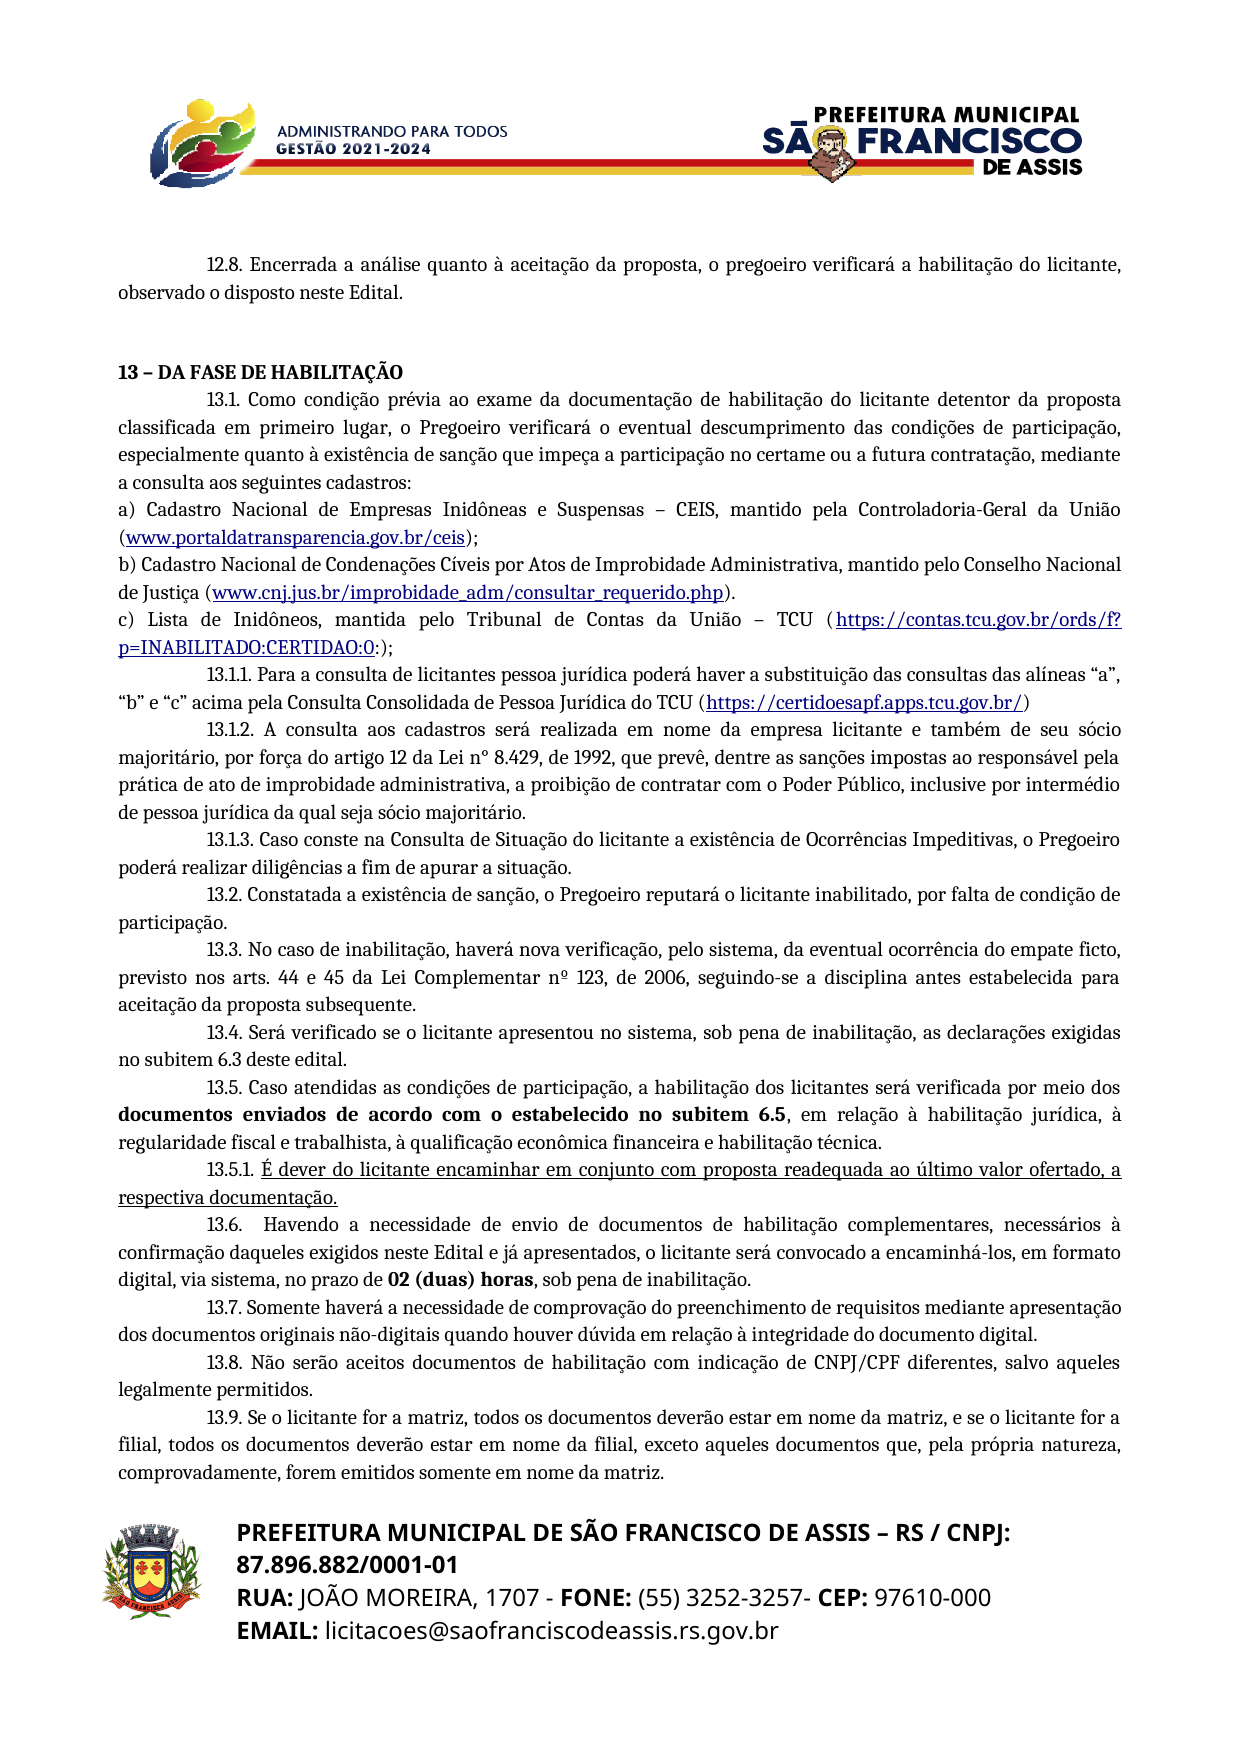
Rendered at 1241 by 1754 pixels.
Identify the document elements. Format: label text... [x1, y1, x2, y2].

list 12.8. Encerrada a análise quanto à aceitação da proposta, o pregoeiro verificará a habilitação do licitante, observado o disposto neste Edital. [118, 253, 1122, 304]
text c) Lista de Inidôneos, mantida pelo Tribunal de Contas da União – TCU (https://contas.tcu.gov.br/ords/f?p=INABILITADO:CERTIDAO:0:); [118, 608, 1122, 659]
text 13.7. Somente haverá a necessidade de comprovação do preenchimento de requisitos mediante apresentação dos documentos originais não-digitais quando houver dúvida em relação à integridade do documento digital. [118, 1295, 1122, 1347]
picture [92, 1522, 211, 1621]
text 13.6. Havendo a necessidade de envio de documentos de habilitação complementares, necessários à confirmação daqueles exigidos neste Edital e já apresentados, o licitante será convocado a encaminhá-los, em formato digital, via sistema, no prazo de 02 (duas) horas, sob pena de inabilitação. [118, 1213, 1122, 1292]
text 13.1.1. Para a consulta de licitantes pessoa jurídica poderá haver a substituição das consultas das alíneas “a”, “b” e “c” acima pela Consulta Consolidada de Pessoa Jurídica do TCU (https://certidoesapf.apps.tcu.gov.br/) [118, 663, 1122, 714]
text 13.8. Não serão aceitos documentos de habilitação com indicação de CNPJ/CPF diferentes, salvo aqueles legalmente permitidos. [118, 1350, 1122, 1402]
text 13.5.1. É dever do licitante encaminhar em conjunto com proposta readequada ao último valor ofertado, a respectiva documentação. [118, 1158, 1122, 1209]
text 13.3. No caso de inabilitação, haverá nova verificação, pelo sistema, da eventual ocorrência do empate ficto, previsto nos arts. 44 e 45 da Lei Complementar nº 123, de 2006, seguindo-se a disciplina antes estabelecida para aceitação da proposta subsequente. [118, 938, 1122, 1017]
list 13.1. Como condição prévia ao exame da documentação de habilitação do licitante detentor da proposta classificada em primeiro lugar, o Pregoeiro verificará o eventual descumprimento das condições de participação, especialmente quanto à existência de sanção que impeça a participação no certame ou a futura contratação, mediante a consulta aos seguintes cadastros: [118, 388, 1122, 494]
text 13 – DA FASE DE HABILITAÇÃO [118, 360, 1122, 384]
text b) Cadastro Nacional de Condenações Cíveis por Atos de Improbidade Administrativa, mantido pelo Conselho Nacional de Justiça (www.cnj.jus.br/improbidade_adm/consultar_requerido.php). [118, 553, 1122, 604]
text 13.1.3. Caso conste na Consulta de Situação do licitante a existência de Ocorrências Impeditivas, o Pregoeiro poderá realizar diligências a fim de apurar a situação. [118, 828, 1122, 879]
text 13.4. Será verificado se o licitante apresentou no sistema, sob pena de inabilitação, as declarações exigidas no subitem 6.3 deste edital. [118, 1020, 1122, 1072]
text a) Cadastro Nacional de Empresas Inidôneas e Suspensas – CEIS, mantido pela Controladoria-Geral da União (www.portaldatransparencia.gov.br/ceis); [118, 498, 1122, 549]
text 13.5. Caso atendidas as condições de participação, a habilitação dos licitantes será verificada por meio dos documentos enviados de acordo com o estabelecido no subitem 6.5, em relação à habilitação jurídica, à regularidade fiscal e trabalhista, à qualificação econômica financeira e habilitação técnica. [118, 1075, 1122, 1154]
text 13.1.2. A consulta aos cadastros será realizada em nome da empresa licitante e também de seu sócio majoritário, por força do artigo 12 da Lei n° 8.429, de 1992, que prevê, dentre as sanções impostas ao responsável pela prática de ato de improbidade administrativa, a proibição de contratar com o Poder Público, inclusive por intermédio de pessoa jurídica da qual seja sócio majoritário. [118, 718, 1122, 824]
text 13.9. Se o licitante for a matriz, todos os documentos deverão estar em nome da matriz, e se o licitante for a filial, todos os documentos deverão estar em nome da filial, exceto aqueles documentos que, pela própria natureza, comprovadamente, forem emitidos somente em nome da matriz. [118, 1405, 1122, 1484]
text 13.2. Constatada a existência de sanção, o Pregoeiro reputará o licitante inabilitado, por falta de condição de participação. [118, 883, 1122, 934]
picture [118, 73, 1123, 219]
